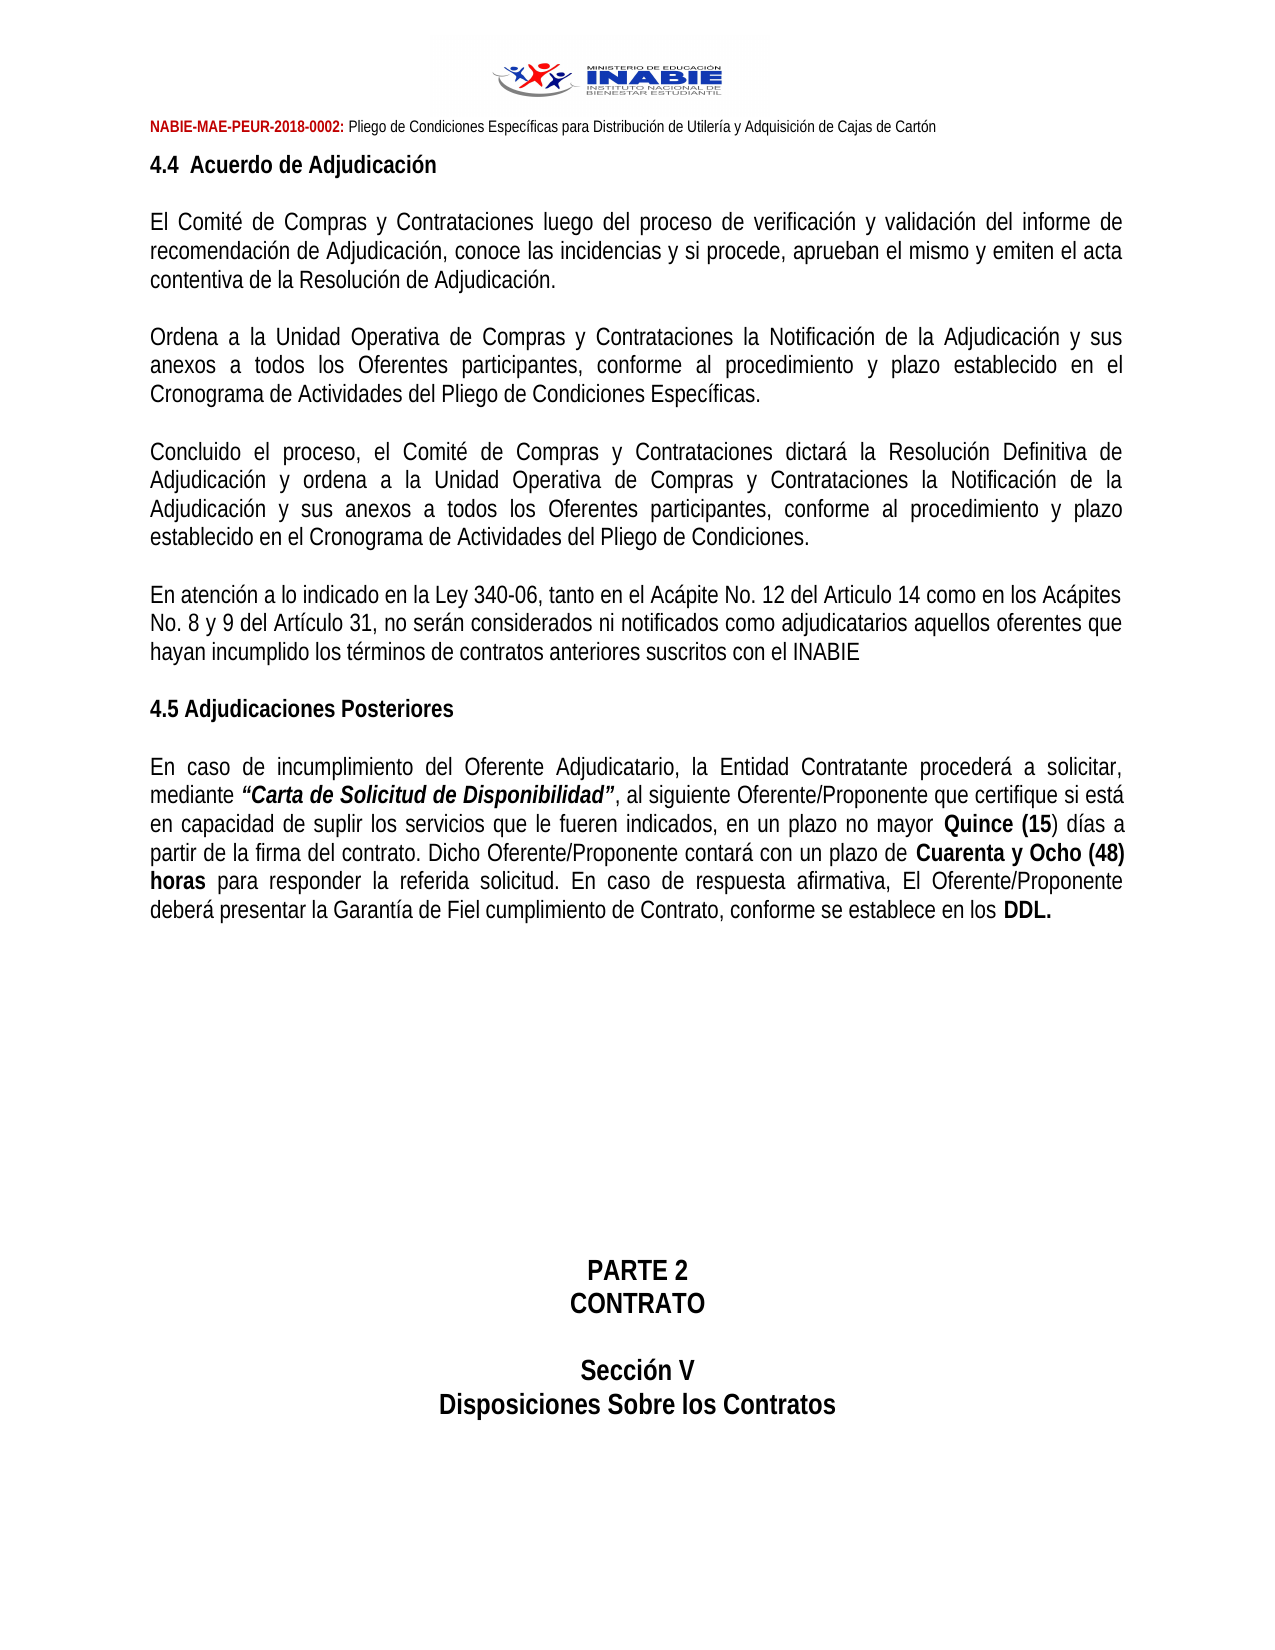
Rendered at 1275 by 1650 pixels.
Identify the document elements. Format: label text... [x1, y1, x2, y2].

picture [430, 35, 771, 117]
subtitle 4.4 Acuerdo de Adjudicación [150, 150, 1125, 179]
subtitle 4.5 Adjudicaciones Posteriores [150, 694, 1125, 723]
subtitle Disposiciones Sobre los Contratos [150, 1387, 1125, 1420]
text En atención a lo indicado en la Ley 340-06, tanto en el Acápite No. 12 del Articulo 14 como en los Acápites No. 8 y 9 del Artículo 31, no serán considerados ni notificados como adjudicatarios aquellos oferentes que hayan incumplido los términos de contratos anteriores suscritos con el INABIE [150, 580, 1125, 666]
subtitle PARTE 2 [150, 1253, 1125, 1286]
subtitle Sección V [150, 1353, 1125, 1387]
text El Comité de Compras y Contrataciones luego del proceso de verificación y validación del informe de recomendación de Adjudicación, conoce las incidencias y si procede, aprueban el mismo y emiten el acta contentiva de la Resolución de Adjudicación. [150, 207, 1125, 293]
text En caso de incumplimiento del Oferente Adjudicatario, la Entidad Contratante procederá a solicitar, mediante “Carta de Solicitud de Disponibilidad”, al siguiente Oferente/Proponente que certifique si está en capacidad de suplir los servicios que le fueren indicados, en un plazo no mayor Quince (15) días a partir de la firma del contrato. Dicho Oferente/Proponente contará con un plazo de Cuarenta y Ocho (48) horas para responder la referida solicitud. En caso de respuesta afirmativa, El Oferente/Proponente deberá presentar la Garantía de Fiel cumplimiento de Contrato, conforme se establece en los DDL. [150, 752, 1125, 923]
text Ordena a la Unidad Operativa de Compras y Contrataciones la Notificación de la Adjudicación y sus anexos a todos los Oferentes participantes, conforme al procedimiento y plazo establecido en el Cronograma de Actividades del Pliego de Condiciones Específicas. [150, 322, 1125, 408]
text Concluido el proceso, el Comité de Compras y Contrataciones dictará la Resolución Definitiva de Adjudicación y ordena a la Unidad Operativa de Compras y Contrataciones la Notificación de la Adjudicación y sus anexos a todos los Oferentes participantes, conforme al procedimiento y plazo establecido en el Cronograma de Actividades del Pliego de Condiciones. [150, 436, 1125, 551]
subtitle CONTRATO [150, 1286, 1125, 1320]
